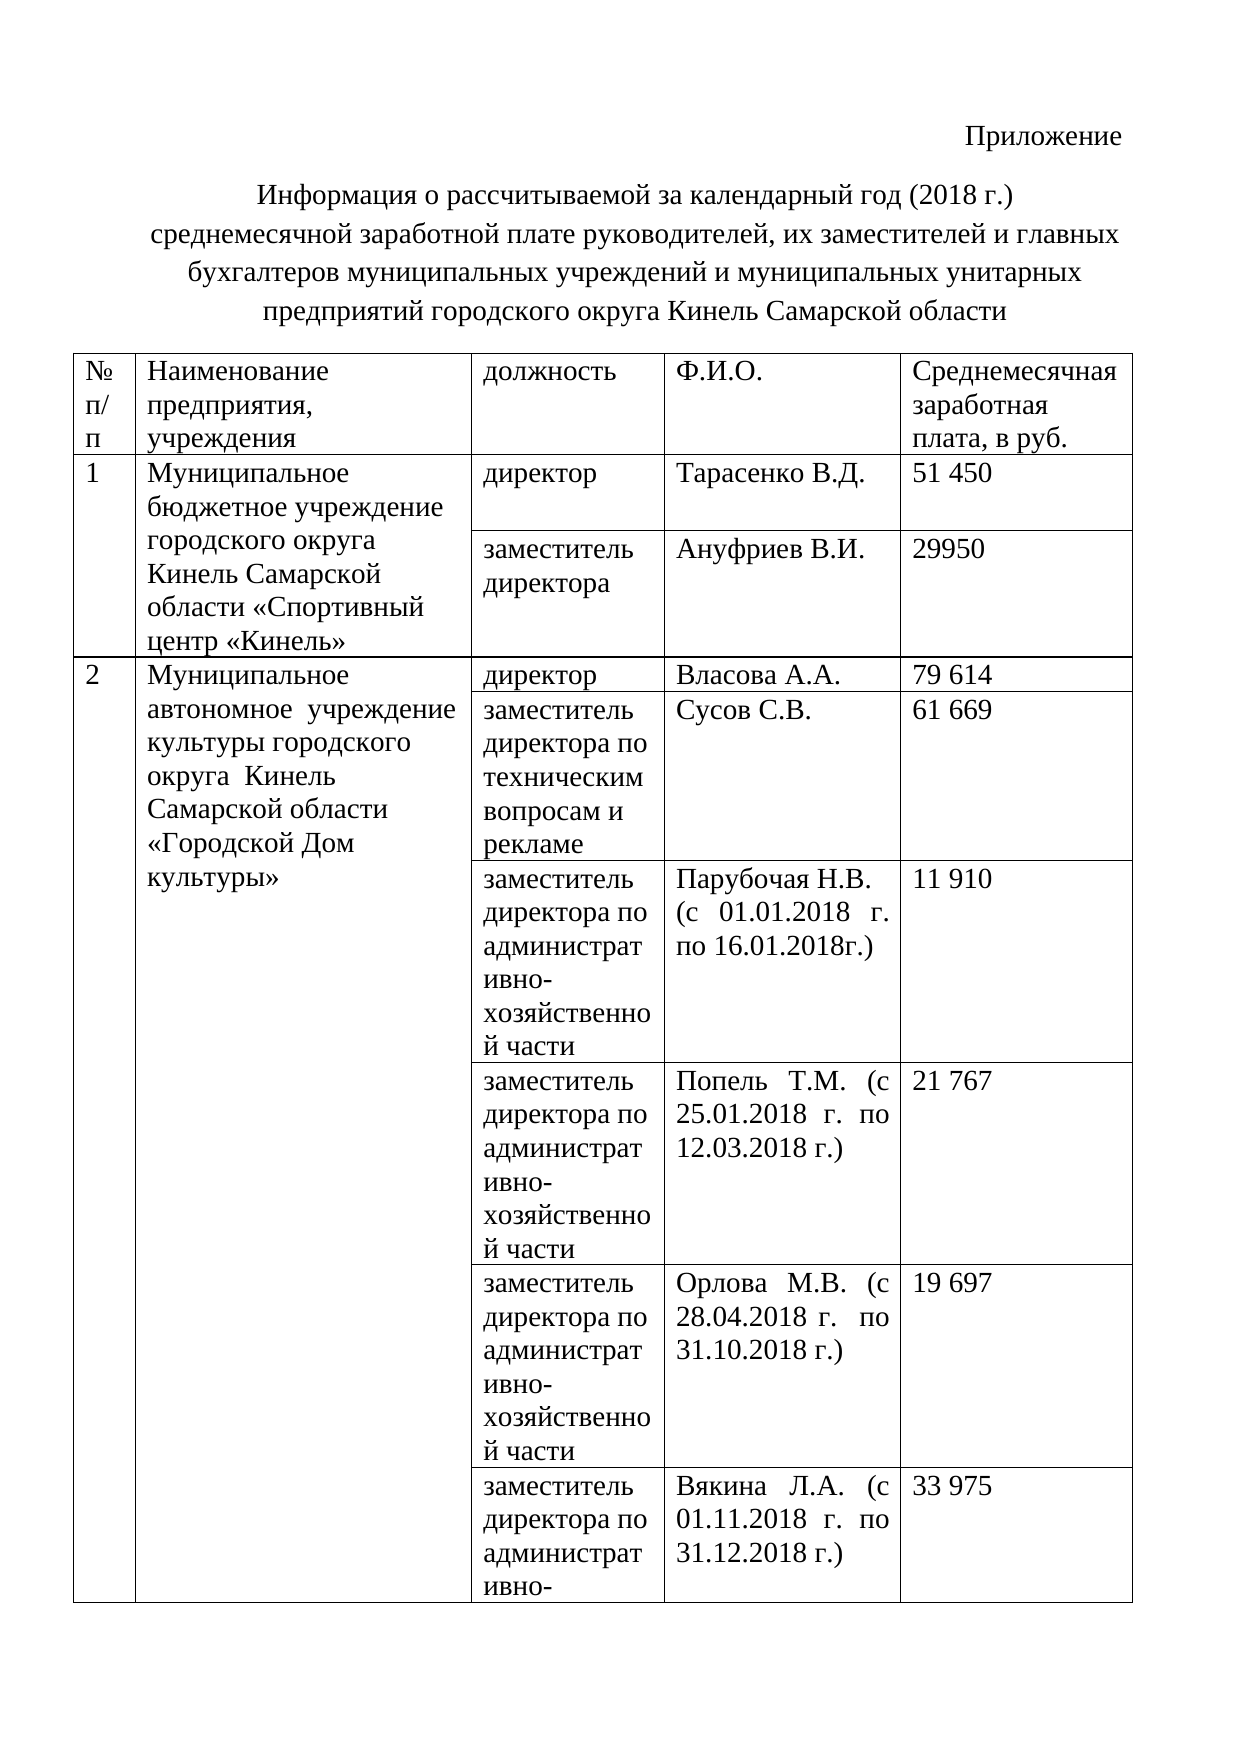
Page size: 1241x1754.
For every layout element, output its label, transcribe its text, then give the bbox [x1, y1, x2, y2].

table_cell директор [472, 455, 664, 530]
table_cell 51 450 [901, 455, 1132, 530]
table_cell заместитель директора по административно-хозяйственной части [472, 1063, 664, 1264]
table_cell Сусов С.В. [665, 692, 900, 860]
table_cell 79 614 [901, 658, 1132, 691]
table_cell 61 669 [901, 692, 1132, 860]
table_cell Попель Т.М. (с 25.01.2018 г. по 12.03.2018 г.) [665, 1063, 900, 1264]
table_cell 11 910 [901, 861, 1132, 1062]
table_cell 1 [74, 455, 135, 656]
table_cell 21 767 [901, 1063, 1132, 1264]
table_cell Муниципальное автономное учреждение культуры городского округа Кинель Самарской области «Городской Дом культуры» [136, 658, 471, 1602]
table_cell 2 [74, 658, 135, 1602]
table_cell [472, 1468, 664, 1602]
table_header должность [472, 354, 664, 454]
table_cell 19 697 [901, 1265, 1132, 1467]
table_header № п/п [74, 354, 135, 454]
text Приложение [148, 118, 1122, 152]
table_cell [472, 1265, 664, 1467]
text Информация о рассчитываемой за календарный год (2018 г.) среднемесячной заработной плате руководителей, их заместителей и главных бухгалтеров муниципальных учреждений и муниципальных унитарных предприятий городского округа Кинель Самарской области [148, 177, 1122, 327]
table_header Наименование предприятия, учреждения [136, 354, 471, 454]
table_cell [665, 1468, 900, 1602]
table_cell Парубочая Н.В. (с 01.01.2018 г. по 16.01.2018г.) [665, 861, 900, 1062]
table_cell Власова А.А. [665, 658, 900, 691]
table_cell 29950 [901, 531, 1132, 656]
table_cell Муниципальное бюджетное учреждение городского округа Кинель Самарской области «Спортивный центр «Кинель» [136, 455, 471, 656]
table_cell Тарасенко В.Д. [665, 455, 900, 530]
table_cell Ануфриев В.И. [665, 531, 900, 656]
table_cell заместитель директора [472, 531, 664, 656]
table_cell 33 975 [901, 1468, 1132, 1602]
table_cell директор [472, 658, 664, 691]
table_header Ф.И.О. [665, 354, 900, 454]
table_cell заместитель директора по административно-хозяйственной части [472, 861, 664, 1062]
table_header Среднемесячная заработная плата, в руб. [901, 354, 1132, 454]
table_cell заместитель директора по техническим вопросам и рекламе [472, 692, 664, 860]
table_cell Орлова М.В. (с 28.04.2018 г. по 31.10.2018 г.) [665, 1265, 900, 1467]
